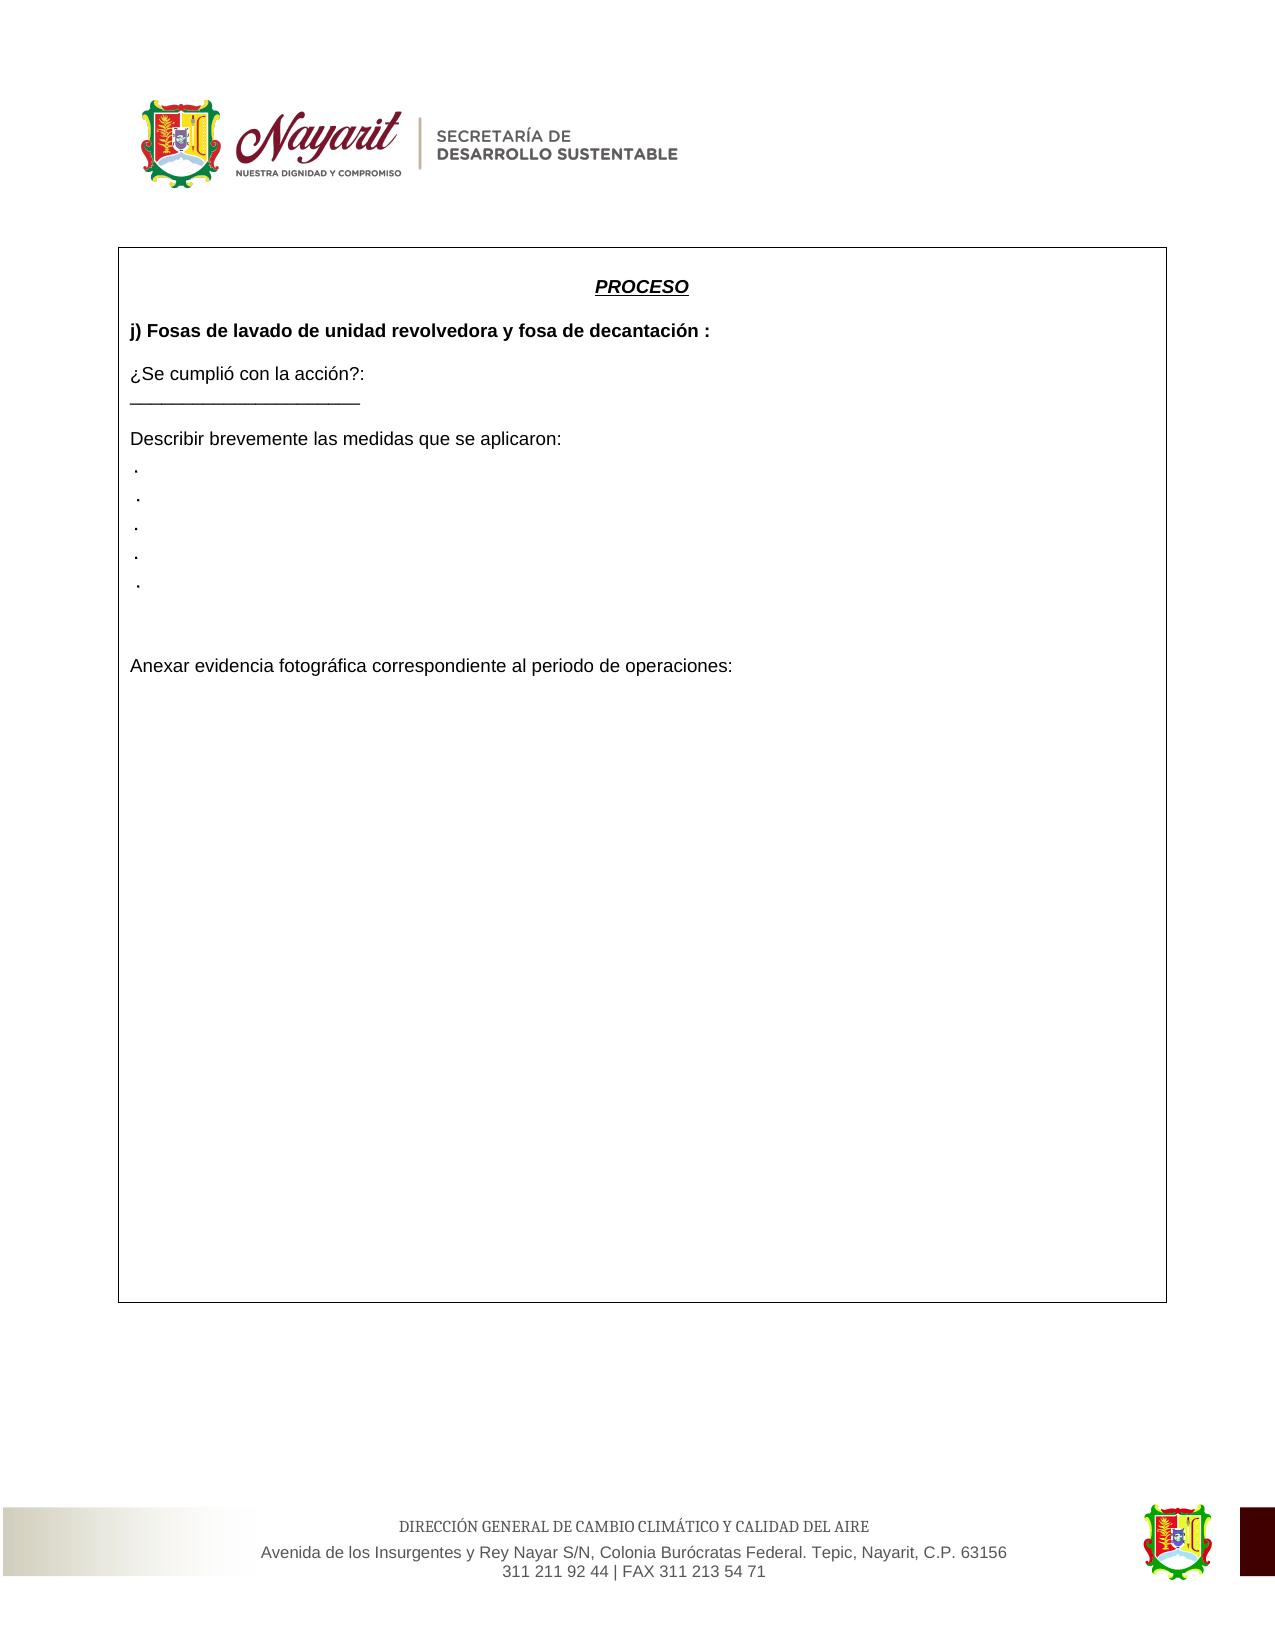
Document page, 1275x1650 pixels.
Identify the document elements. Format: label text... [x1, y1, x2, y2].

picture [3, 1367, 1275, 1639]
picture [118, 86, 702, 202]
table_header PROCESO j) Fosas de lavado de unidad revolvedora y fosa de decantación : ¿Se cumplió con la acción?: ______________________ Describir brevemente las medidas que se aplicaron: Anexar evidencia fotográfica correspondiente al periodo de operaciones: [119, 248, 1166, 1302]
